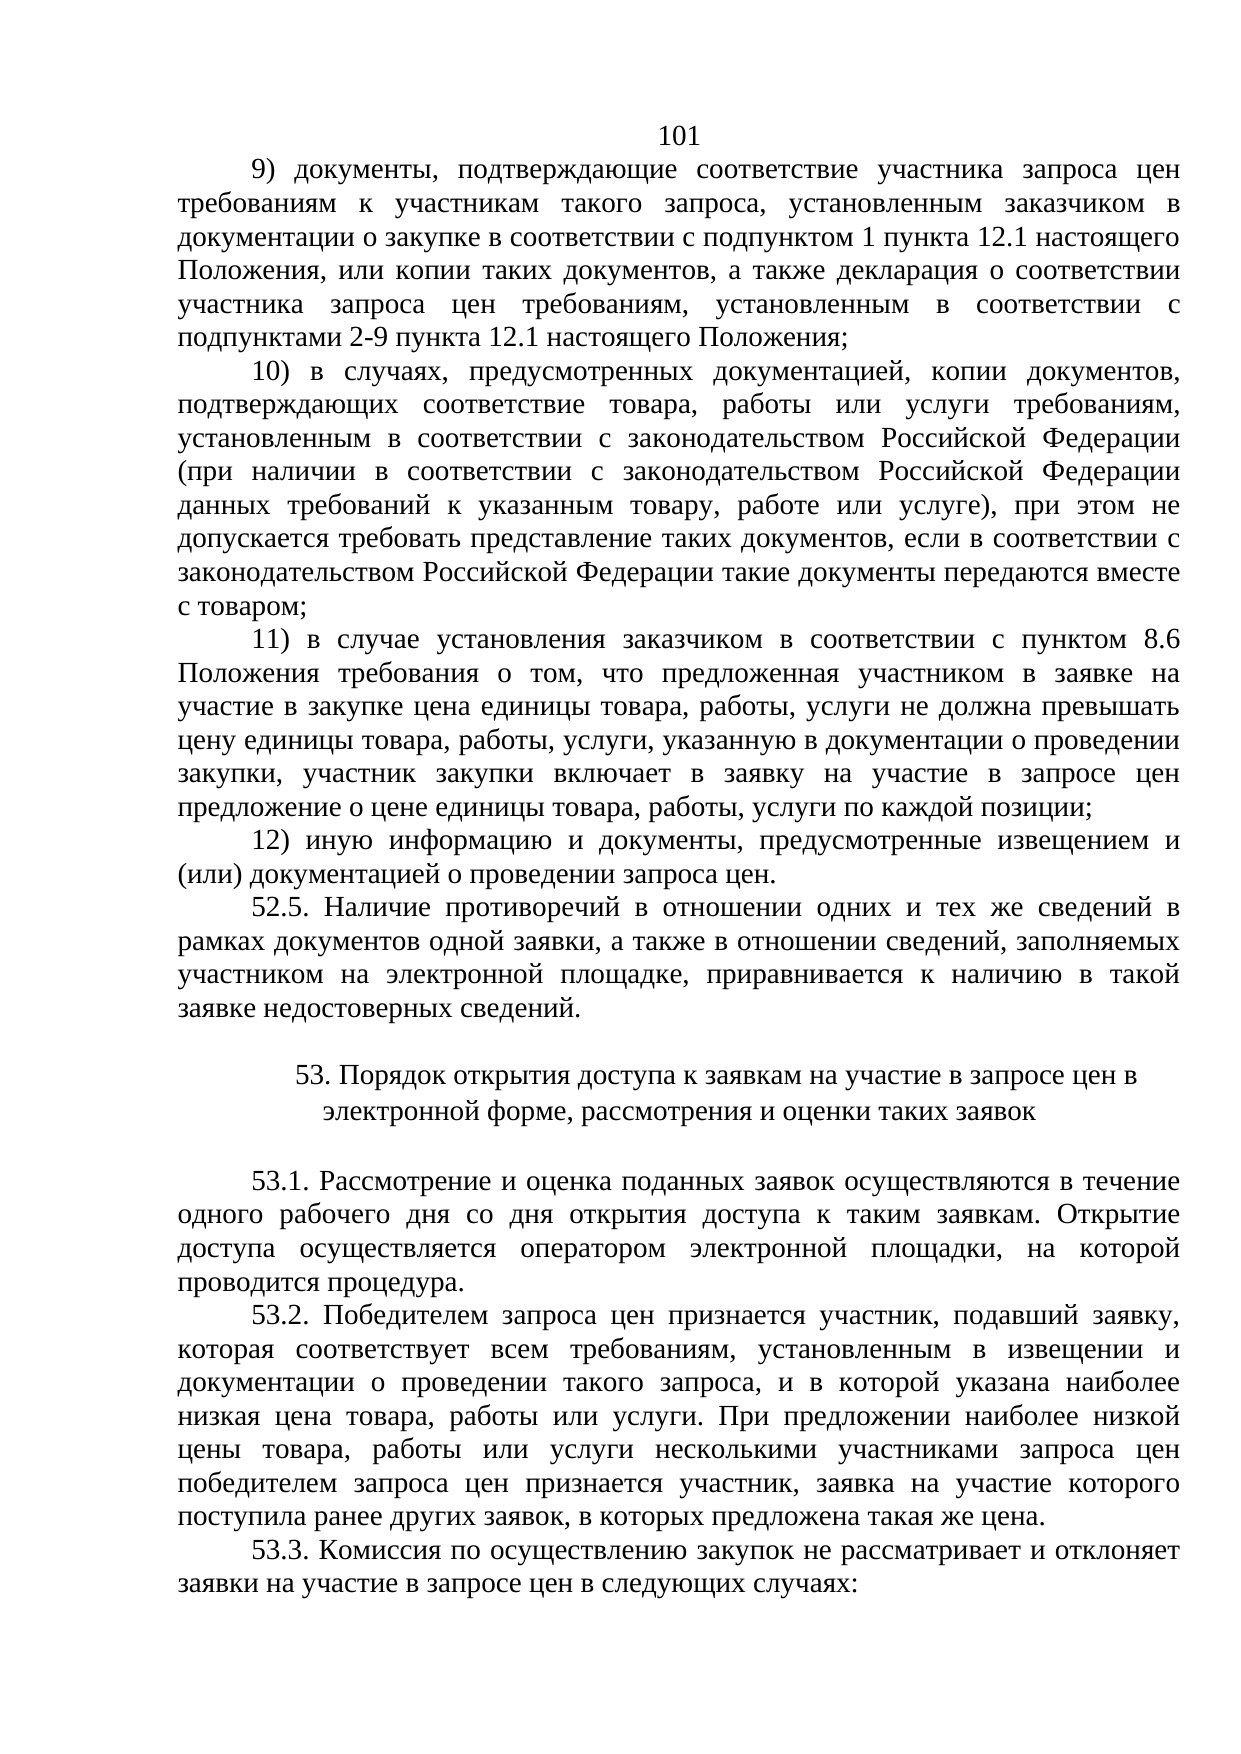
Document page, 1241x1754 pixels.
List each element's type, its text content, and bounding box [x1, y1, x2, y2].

text 12) иную информацию и документы, предусмотренные извещением и (или) документацией о проведении запроса цен. [177, 822, 1181, 889]
text 53.1. Рассмотрение и оценка поданных заявок осуществляются в течение одного рабочего дня со дня открытия доступа к таким заявкам. Открытие доступа осуществляется оператором электронной площадки, на которой проводится процедура. [177, 1163, 1181, 1297]
text 52.5. Наличие противоречий в отношении одних и тех же сведений в рамках документов одной заявки, а также в отношении сведений, заполняемых участником на электронной площадке, приравнивается к наличию в такой заявке недостоверных сведений. [177, 889, 1181, 1024]
subtitle 53. Порядок открытия доступа к заявкам на участие в запросе цен в электронной форме, рассмотрения и оценки таких заявок [177, 1057, 1181, 1127]
text 53.3. Комиссия по осуществлению закупок не рассматривает и отклоняет заявки на участие в запросе цен в следующих случаях: [177, 1532, 1181, 1599]
text 9) документы, подтверждающие соответствие участника запроса цен требованиям к участникам такого запроса, установленным заказчиком в документации о закупке в соответствии с подпунктом 1 пункта 12.1 настоящего Положения, или копии таких документов, а также декларация о соответствии участника запроса цен требованиям, установленным в соответствии с подпунктами 2-9 пункта 12.1 настоящего Положения; [177, 152, 1181, 353]
text 11) в случае установления заказчиком в соответствии с пунктом 8.6 Положения требования о том, что предложенная участником в заявке на участие в закупке цена единицы товара, работы, услуги не должна превышать цену единицы товара, работы, услуги, указанную в документации о проведении закупки, участник закупки включает в заявку на участие в запросе цен предложение о цене единицы товара, работы, услуги по каждой позиции; [177, 621, 1181, 822]
text 53.2. Победителем запроса цен признается участник, подавший заявку, которая соответствует всем требованиям, установленным в извещении и документации о проведении такого запроса, и в которой указана наиболее низкая цена товара, работы или услуги. При предложении наиболее низкой цены товара, работы или услуги несколькими участниками запроса цен победителем запроса цен признается участник, заявка на участие которого поступила ранее других заявок, в которых предложена такая же цена. [177, 1297, 1181, 1532]
text 10) в случаях, предусмотренных документацией, копии документов, подтверждающих соответствие товара, работы или услуги требованиям, установленным в соответствии с законодательством Российской Федерации (при наличии в соответствии с законодательством Российской Федерации данных требований к указанным товару, работе или услуге), при этом не допускается требовать представление таких документов, если в соответствии с законодательством Российской Федерации такие документы передаются вместе с товаром; [177, 353, 1181, 621]
